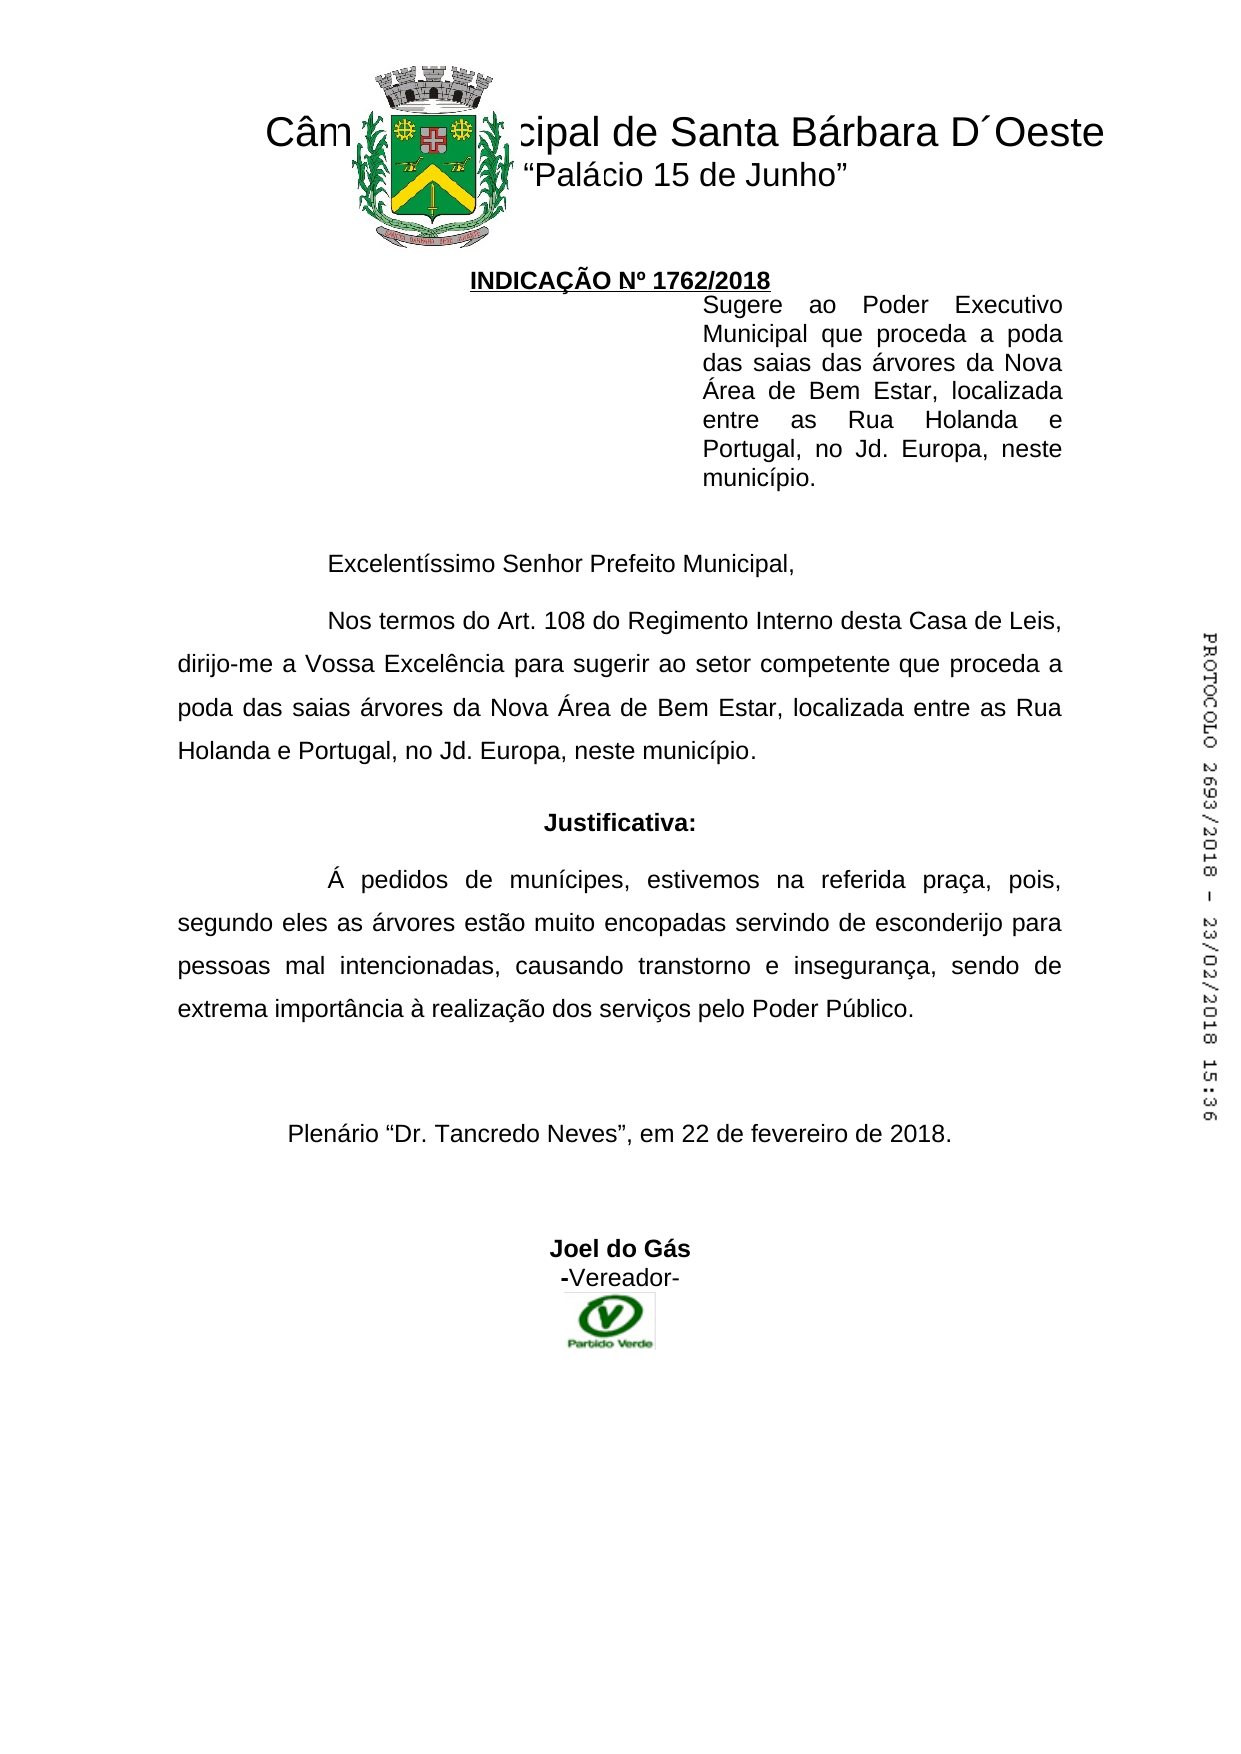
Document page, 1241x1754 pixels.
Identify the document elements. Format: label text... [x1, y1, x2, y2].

text Joel do Gás [177, 1234, 1063, 1263]
text Justificativa: [177, 807, 1063, 836]
picture [1177, 629, 1241, 1125]
text Sugere ao Poder Executivo Municipal que proceda a poda das saias das árvores da Nova Área de Bem Estar, localizada entre as Rua Holanda e Portugal, no Jd. Europa, neste município. [702, 290, 1063, 491]
picture [564, 1291, 657, 1350]
title INDICAÇÃO Nº 1762/2018 [177, 266, 1063, 294]
text Excelentíssimo Senhor Prefeito Municipal, [177, 549, 1063, 577]
picture [351, 66, 521, 255]
text Nos termos do Art. 108 do Regimento Interno desta Casa de Leis, dirijo-me a Vossa Excelência para sugerir ao setor competente que proceda a poda das saias árvores da Nova Área de Bem Estar, localizada entre as Rua Holanda e Portugal, no Jd. Europa, neste município. [177, 606, 1063, 764]
text Plenário “Dr. Tancredo Neves”, em 22 de fevereiro de 2018. [177, 1119, 1063, 1148]
text -Vereador- [177, 1263, 1063, 1292]
text Á pedidos de munícipes, estivemos na referida praça, pois, segundo eles as árvores estão muito encopadas servindo de esconderijo para pessoas mal intencionadas, causando transtorno e insegurança, sendo de extrema importância à realização dos serviços pelo Poder Público. [177, 865, 1063, 1023]
